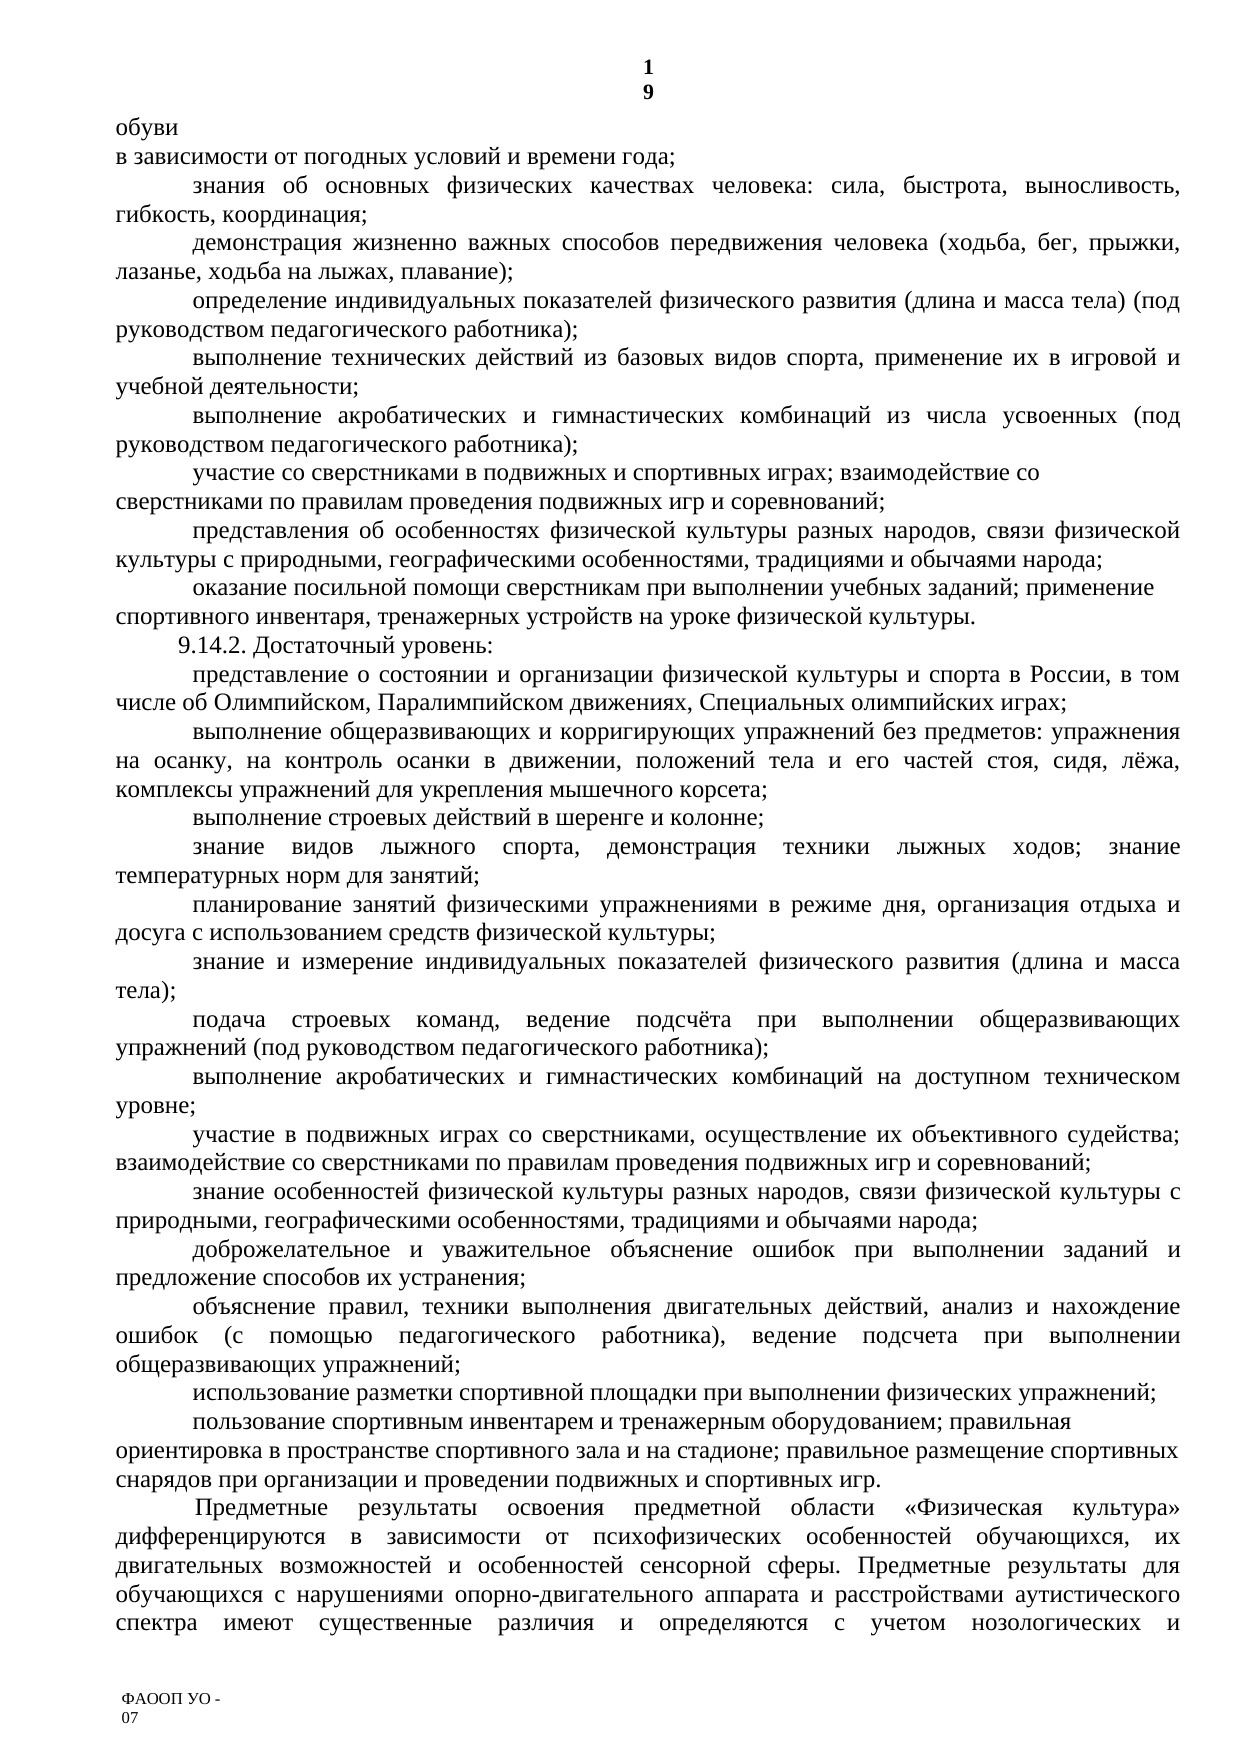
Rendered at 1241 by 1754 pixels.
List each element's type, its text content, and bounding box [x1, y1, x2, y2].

text подача строевых команд, ведение подсчёта при выполнении общеразвивающих упражнений (под руководством педагогического работника); [115, 1004, 1181, 1061]
text выполнение акробатических и гимнастических комбинаций из числа усвоенных (под руководством педагогического работника); [115, 400, 1181, 457]
text в зависимости от погодных условий и времени года; [115, 141, 1181, 170]
text знание особенностей физической культуры разных народов, связи физической культуры с природными, географическими особенностями, традициями и обычаями народа; [115, 1176, 1181, 1234]
text оказание посильной помощи сверстникам при выполнении учебных заданий; применение спортивного инвентаря, тренажерных устройств на уроке физической культуры. [115, 572, 1181, 630]
text планирование занятий физическими упражнениями в режиме дня, организация отдыха и досуга с использованием средств физической культуры; [115, 889, 1181, 946]
text использование разметки спортивной площадки при выполнении физических упражнений; [115, 1377, 1181, 1406]
text выполнение общеразвивающих и корригирующих упражнений без предметов: упражнения на осанку, на контроль осанки в движении, положений тела и его частей стоя, сидя, лёжа, комплексы упражнений для укрепления мышечного корсета; [115, 716, 1181, 802]
text пользование спортивным инвентарем и тренажерным оборудованием; правильная ориентировка в пространстве спортивного зала и на стадионе; правильное размещение спортивных снарядов при организации и проведении подвижных и спортивных игр. [115, 1406, 1181, 1492]
text знание видов лыжного спорта, демонстрация техники лыжных ходов; знание температурных норм для занятий; [115, 831, 1181, 889]
text участие со сверстниками в подвижных и спортивных играх; взаимодействие со сверстниками по правилам проведения подвижных игр и соревнований; [115, 457, 1181, 515]
text доброжелательное и уважительное объяснение ошибок при выполнении заданий и предложение способов их устранения; [115, 1234, 1181, 1291]
text представления об особенностях физической культуры разных народов, связи физической культуры с природными, географическими особенностями, традициями и обычаями народа; [115, 515, 1181, 572]
text выполнение строевых действий в шеренге и колонне; [115, 802, 1181, 831]
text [115, 1492, 1181, 1636]
text объяснение правил, техники выполнения двигательных действий, анализ и нахождение ошибок (с помощью педагогического работника), ведение подсчета при выполнении общеразвивающих упражнений; [115, 1291, 1181, 1377]
text выполнение технических действий из базовых видов спорта, применение их в игровой и учебной деятельности; [115, 342, 1181, 400]
text 9.14.2. Достаточный уровень: [115, 630, 1181, 659]
text знания об основных физических качествах человека: сила, быстрота, выносливость, гибкость, координация; [115, 170, 1181, 227]
text обуви [115, 112, 1181, 141]
text участие в подвижных играх со сверстниками, осуществление их объективного судейства; взаимодействие со сверстниками по правилам проведения подвижных игр и соревнований; [115, 1119, 1181, 1176]
text выполнение акробатических и гимнастических комбинаций на доступном техническом уровне; [115, 1061, 1181, 1119]
text знание и измерение индивидуальных показателей физического развития (длина и масса тела); [115, 946, 1181, 1004]
text представление о состоянии и организации физической культуры и спорта в России, в том числе об Олимпийском, Паралимпийском движениях, Специальных олимпийских играх; [115, 659, 1181, 716]
text определение индивидуальных показателей физического развития (длина и масса тела) (под руководством педагогического работника); [115, 285, 1181, 342]
text демонстрация жизненно важных способов передвижения человека (ходьба, бег, прыжки, лазанье, ходьба на лыжах, плавание); [115, 227, 1181, 285]
